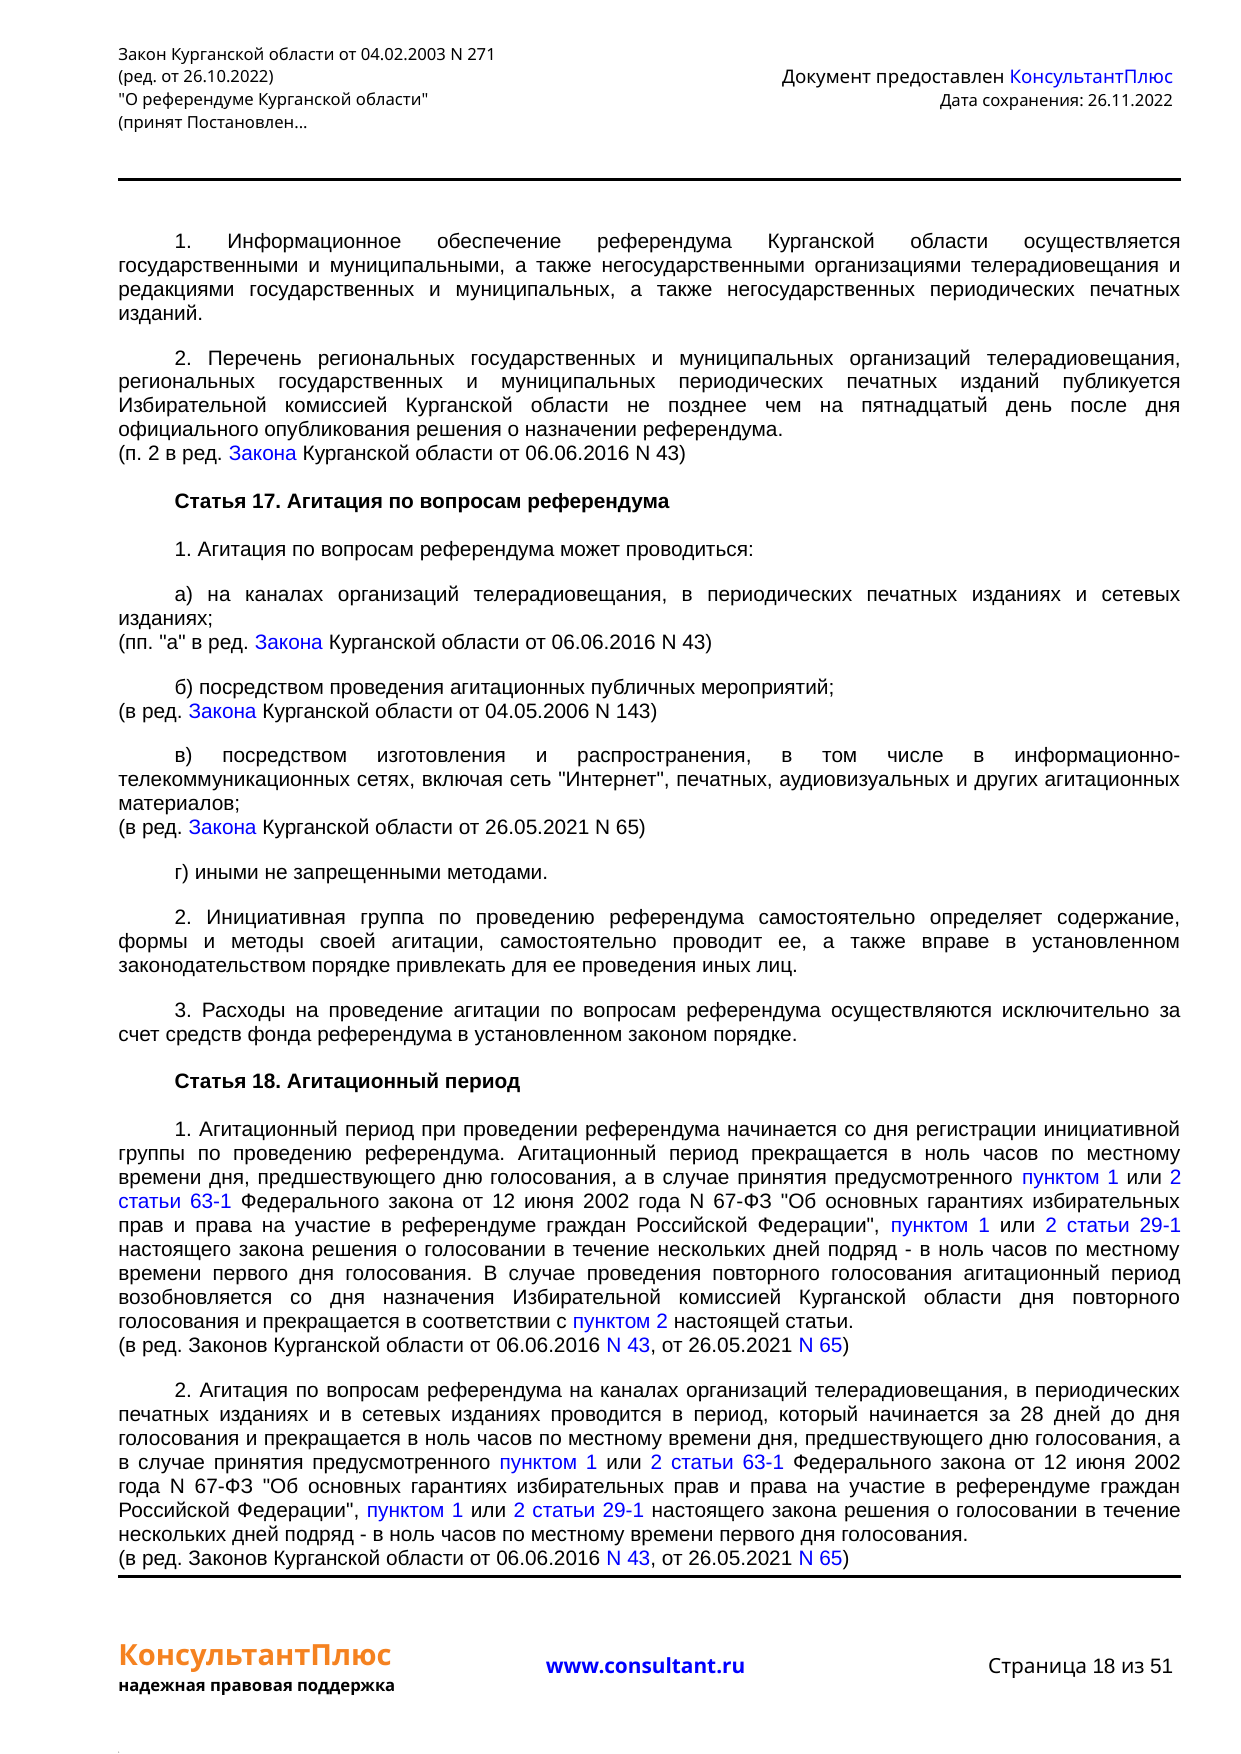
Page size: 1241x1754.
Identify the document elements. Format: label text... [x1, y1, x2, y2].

text б) посредством проведения агитационных публичных мероприятий; [118, 674, 1181, 698]
text (в ред. Закона Курганской области от 04.05.2006 N 143) [118, 698, 1181, 722]
text (пп. "а" в ред. Закона Курганской области от 06.06.2016 N 43) [118, 630, 1181, 654]
text (в ред. Закона Курганской области от 26.05.2021 N 65) [118, 815, 1181, 839]
text в) посредством изготовления и распространения, в том числе в информационно-телекоммуникационных сетях, включая сеть "Интернет", печатных, аудиовизуальных и других агитационных материалов; [118, 743, 1181, 815]
text 2. Перечень региональных государственных и муниципальных организаций телерадиовещания, региональных государственных и муниципальных периодических печатных изданий публикуется Избирательной комиссией Курганской области не позднее чем на пятнадцатый день после дня официального опубликования решения о назначении референдума. [118, 345, 1181, 441]
text а) на каналах организаций телерадиовещания, в периодических печатных изданиях и сетевых изданиях; [118, 582, 1181, 630]
text (в ред. Законов Курганской области от 06.06.2016 N 43, от 26.05.2021 N 65) [118, 1333, 1181, 1357]
text г) иными не запрещенными методами. [118, 860, 1181, 884]
text 2. Агитация по вопросам референдума на каналах организаций телерадиовещания, в периодических печатных изданиях и в сетевых изданиях проводится в период, который начинается за 28 дней до дня голосования и прекращается в ноль часов по местному времени дня, предшествующего дню голосования, а в случае принятия предусмотренного пунктом 1 или 2 статьи 63-1 Федерального закона от 12 июня 2002 года N 67-ФЗ "Об основных гарантиях избирательных прав и права на участие в референдуме граждан Российской Федерации", пунктом 1 или 2 статьи 29-1 настоящего закона решения о голосовании в течение нескольких дней подряд - в ноль часов по местному времени первого дня голосования. [118, 1378, 1181, 1545]
text 2. Инициативная группа по проведению референдума самостоятельно определяет содержание, формы и методы своей агитации, самостоятельно проводит ее, а также вправе в установленном законодательством порядке привлекать для ее проведения иных лиц. [118, 905, 1181, 977]
title Статья 18. Агитационный период [118, 1069, 1181, 1093]
text 1. Агитационный период при проведении референдума начинается со дня регистрации инициативной группы по проведению референдума. Агитационный период прекращается в ноль часов по местному времени дня, предшествующего дню голосования, а в случае принятия предусмотренного пунктом 1 или 2 статьи 63-1 Федерального закона от 12 июня 2002 года N 67-ФЗ "Об основных гарантиях избирательных прав и права на участие в референдуме граждан Российской Федерации", пунктом 1 или 2 статьи 29-1 настоящего закона решения о голосовании в течение нескольких дней подряд - в ноль часов по местному времени первого дня голосования. В случае проведения повторного голосования агитационный период возобновляется со дня назначения Избирательной комиссией Курганской области дня повторного голосования и прекращается в соответствии с пунктом 2 настоящей статьи. [118, 1117, 1181, 1333]
text 1. Агитация по вопросам референдума может проводиться: [118, 537, 1181, 561]
text (в ред. Законов Курганской области от 06.06.2016 N 43, от 26.05.2021 N 65) [118, 1545, 1181, 1569]
text 3. Расходы на проведение агитации по вопросам референдума осуществляются исключительно за счет средств фонда референдума в установленном законом порядке. [118, 997, 1181, 1045]
title Статья 17. Агитация по вопросам референдума [118, 489, 1181, 513]
text 1. Информационное обеспечение референдума Курганской области осуществляется государственными и муниципальными, а также негосударственными организациями телерадиовещания и редакциями государственных и муниципальных, а также негосударственных периодических печатных изданий. [118, 229, 1181, 324]
text (п. 2 в ред. Закона Курганской области от 06.06.2016 N 43) [118, 441, 1181, 465]
